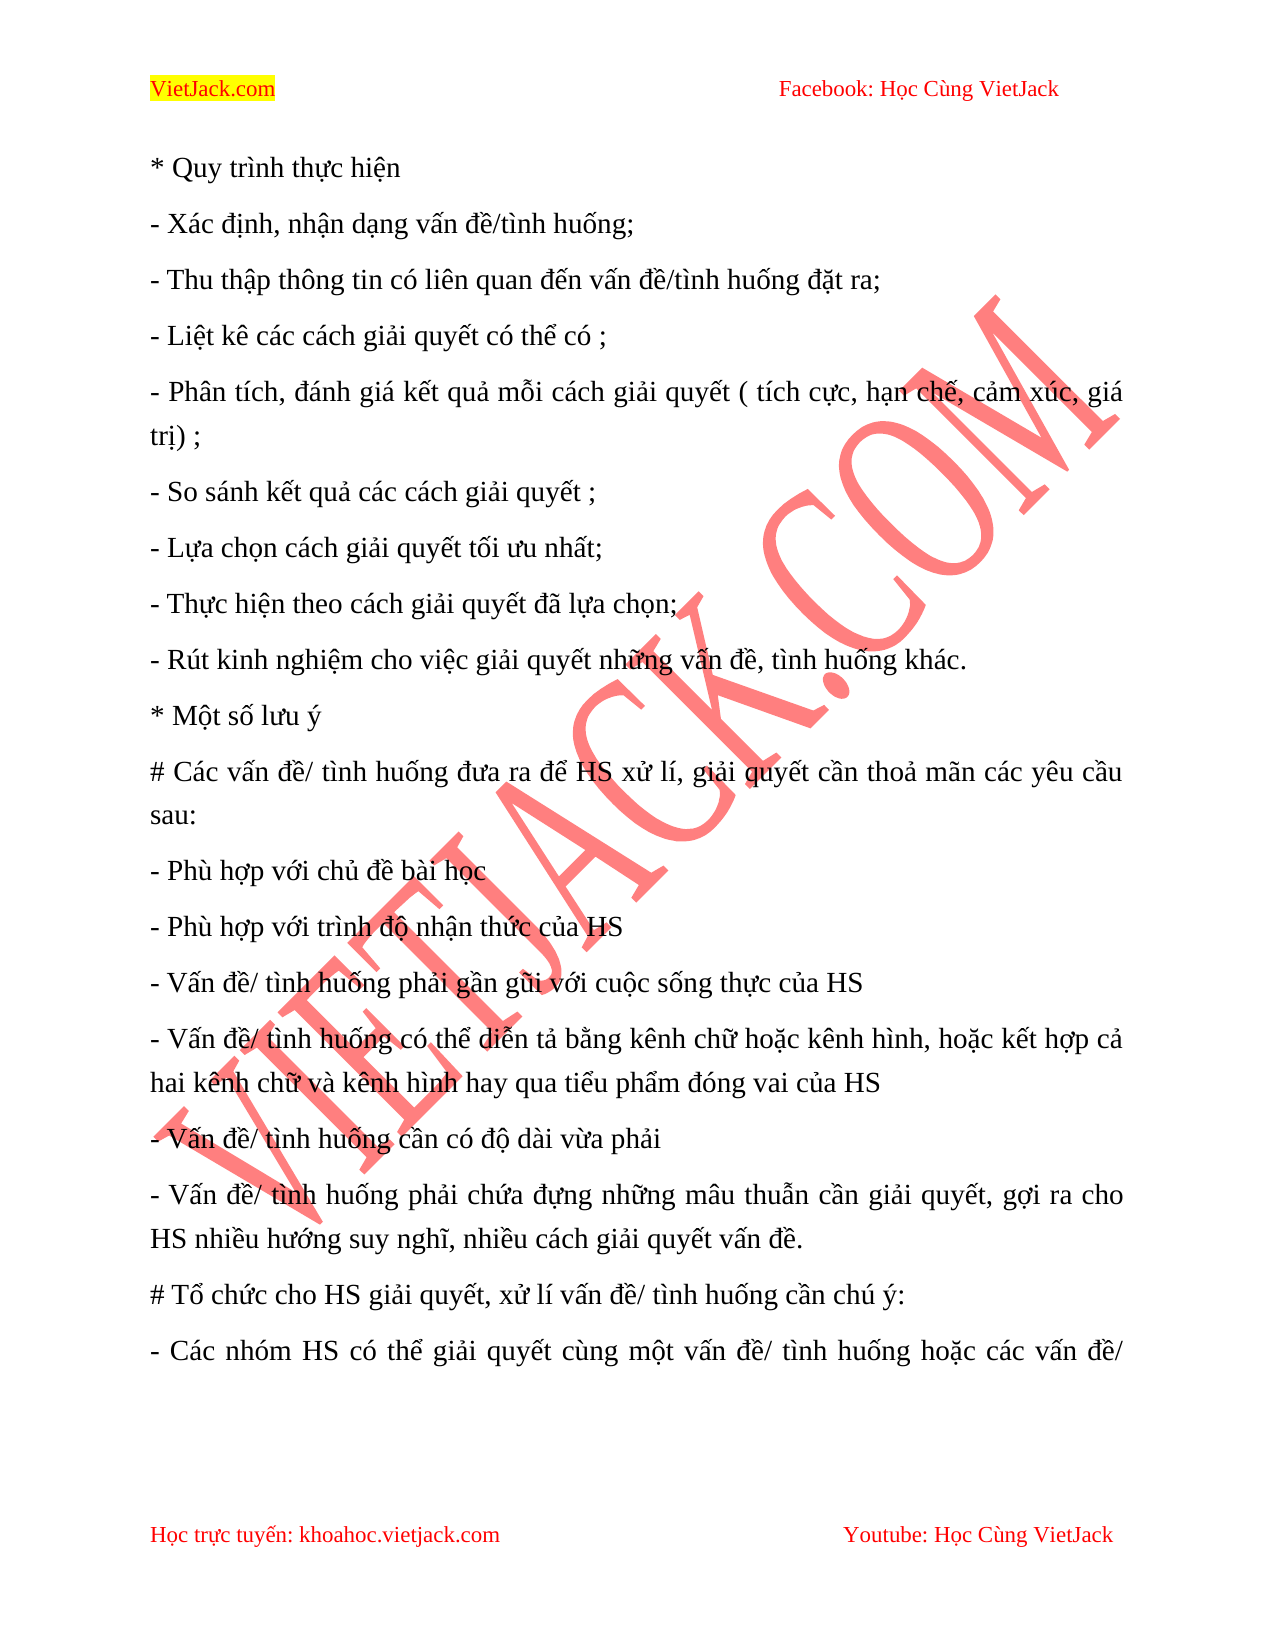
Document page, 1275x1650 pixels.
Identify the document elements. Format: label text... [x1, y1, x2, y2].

text - So sánh kết quả các cách giải quyết ; [150, 474, 1125, 507]
text - Phù hợp với chủ đề bài học [150, 853, 1125, 887]
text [150, 1333, 1125, 1366]
text - Phù hợp với trình độ nhận thức của HS [150, 909, 1125, 943]
text - Thu thập thông tin có liên quan đến vấn đề/tình huống đặt ra; [150, 262, 1125, 296]
text - Liệt kê các cách giải quyết có thể có ; [150, 318, 1125, 352]
text - Thực hiện theo cách giải quyết đã lựa chọn; [150, 586, 1125, 619]
text - Xác định, nhận dạng vấn đề/tình huống; [150, 206, 1125, 239]
text * Quy trình thực hiện [150, 150, 1125, 183]
text # Tổ chức cho HS giải quyết, xử lí vấn đề/ tình huống cần chú ý: [150, 1277, 1125, 1310]
text - Vấn đề/ tình huống có thể diễn tả bằng kênh chữ hoặc kênh hình, hoặc kết hợp cả hai kênh chữ và kênh hình hay qua tiểu phẩm đóng vai của HS [150, 1022, 1125, 1099]
text - Rút kinh nghiệm cho việc giải quyết những vấn đề, tình huống khác. [150, 642, 1125, 675]
text # Các vấn đề/ tình huống đưa ra để HS xử lí, giải quyết cần thoả mãn các yêu cầu sau: [150, 754, 1125, 831]
text * Một số lưu ý [150, 698, 1125, 731]
text - Lựa chọn cách giải quyết tối ưu nhất; [150, 530, 1125, 563]
text - Vấn đề/ tình huống cần có độ dài vừa phải [150, 1121, 1125, 1155]
text - Vấn đề/ tình huống phải gần gũi với cuộc sống thực của HS [150, 966, 1125, 999]
text - Vấn đề/ tình huống phải chứa đựng những mâu thuẫn cần giải quyết, gợi ra cho HS nhiều hướng suy nghĩ, nhiều cách giải quyết vấn đề. [150, 1177, 1125, 1254]
text - Phân tích, đánh giá kết quả mỗi cách giải quyết ( tích cực, hạn chế, cảm xúc, giá trị) ; [150, 374, 1125, 451]
